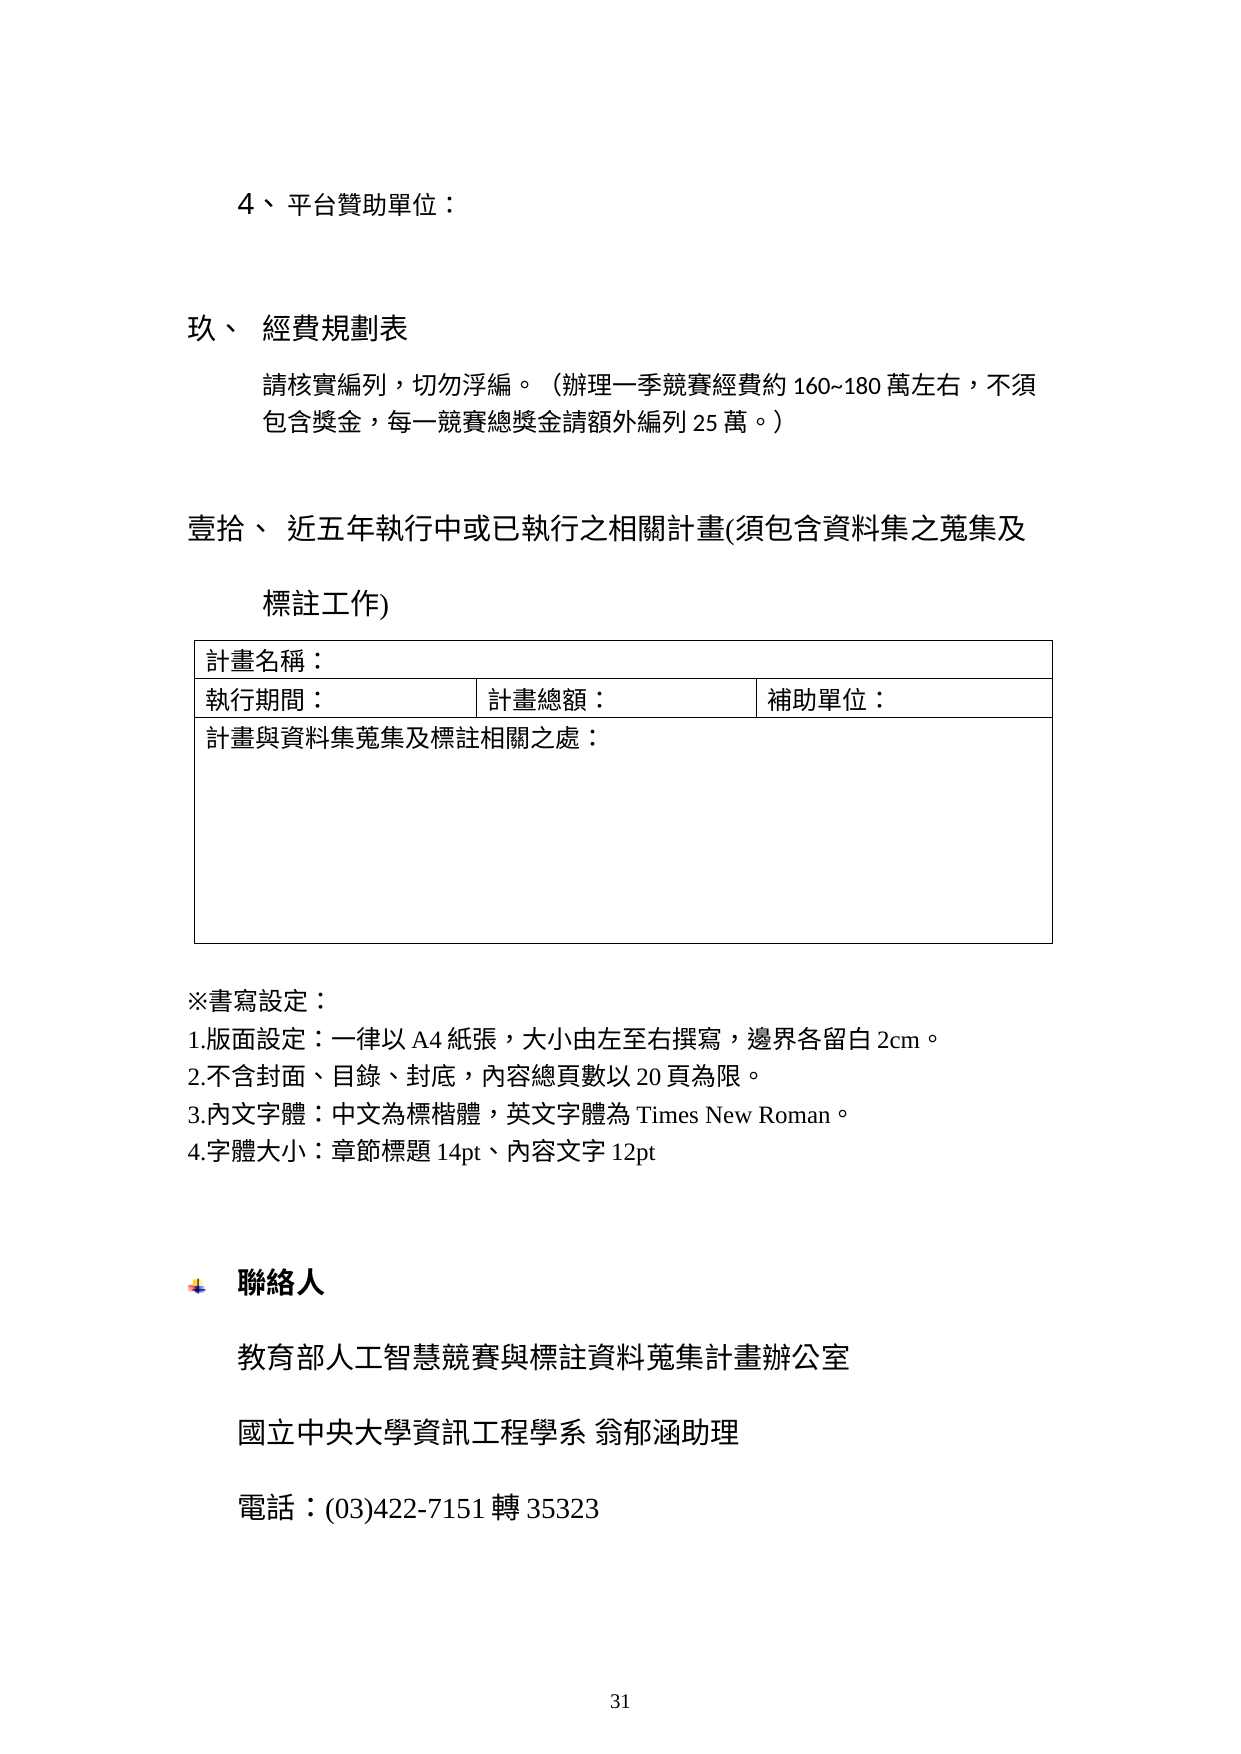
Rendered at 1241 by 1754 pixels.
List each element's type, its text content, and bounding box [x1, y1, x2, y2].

text 2.不含封面、目錄、封底，內容總頁數以20頁為限。 [187, 1056, 1053, 1094]
text 電話：(03)422-7151轉35323 [237, 1469, 1053, 1544]
text 教育部人工智慧競賽與標註資料蒐集計畫辦公室 [237, 1319, 1053, 1394]
table_cell 計畫總額： [477, 679, 756, 717]
picture [188, 1277, 206, 1294]
list 聯絡人 [187, 1244, 1053, 1319]
list 近五年執行中或已執行之相關計畫(須包含資料集之蒐集及標註工作) [187, 489, 1053, 639]
text 1.版面設定：一律以A4紙張，大小由左至右撰寫，邊界各留白2cm。 [187, 1019, 1053, 1056]
text 國立中央大學資訊工程學系 翁郁涵助理 [237, 1394, 1053, 1469]
list 平台贊助單位： [237, 164, 1053, 239]
text ※書寫設定： [187, 981, 1053, 1019]
table_cell 計畫與資料集蒐集及標註相關之處： [195, 718, 1052, 943]
table_cell 補助單位： [757, 679, 1052, 717]
list 經費規劃表 請核實編列，切勿浮編。（辦理一季競賽經費約160~180萬左右，不須包含獎金，每一競賽總獎金請額外編列25萬。） [187, 289, 1053, 439]
text 4.字體大小：章節標題14pt、內容文字12pt [187, 1131, 1053, 1169]
text 3.內文字體：中文為標楷體，英文字體為Times New Roman。 [187, 1094, 1053, 1131]
table_header 計畫名稱： [195, 641, 1052, 678]
table_cell 執行期間： [195, 679, 476, 717]
